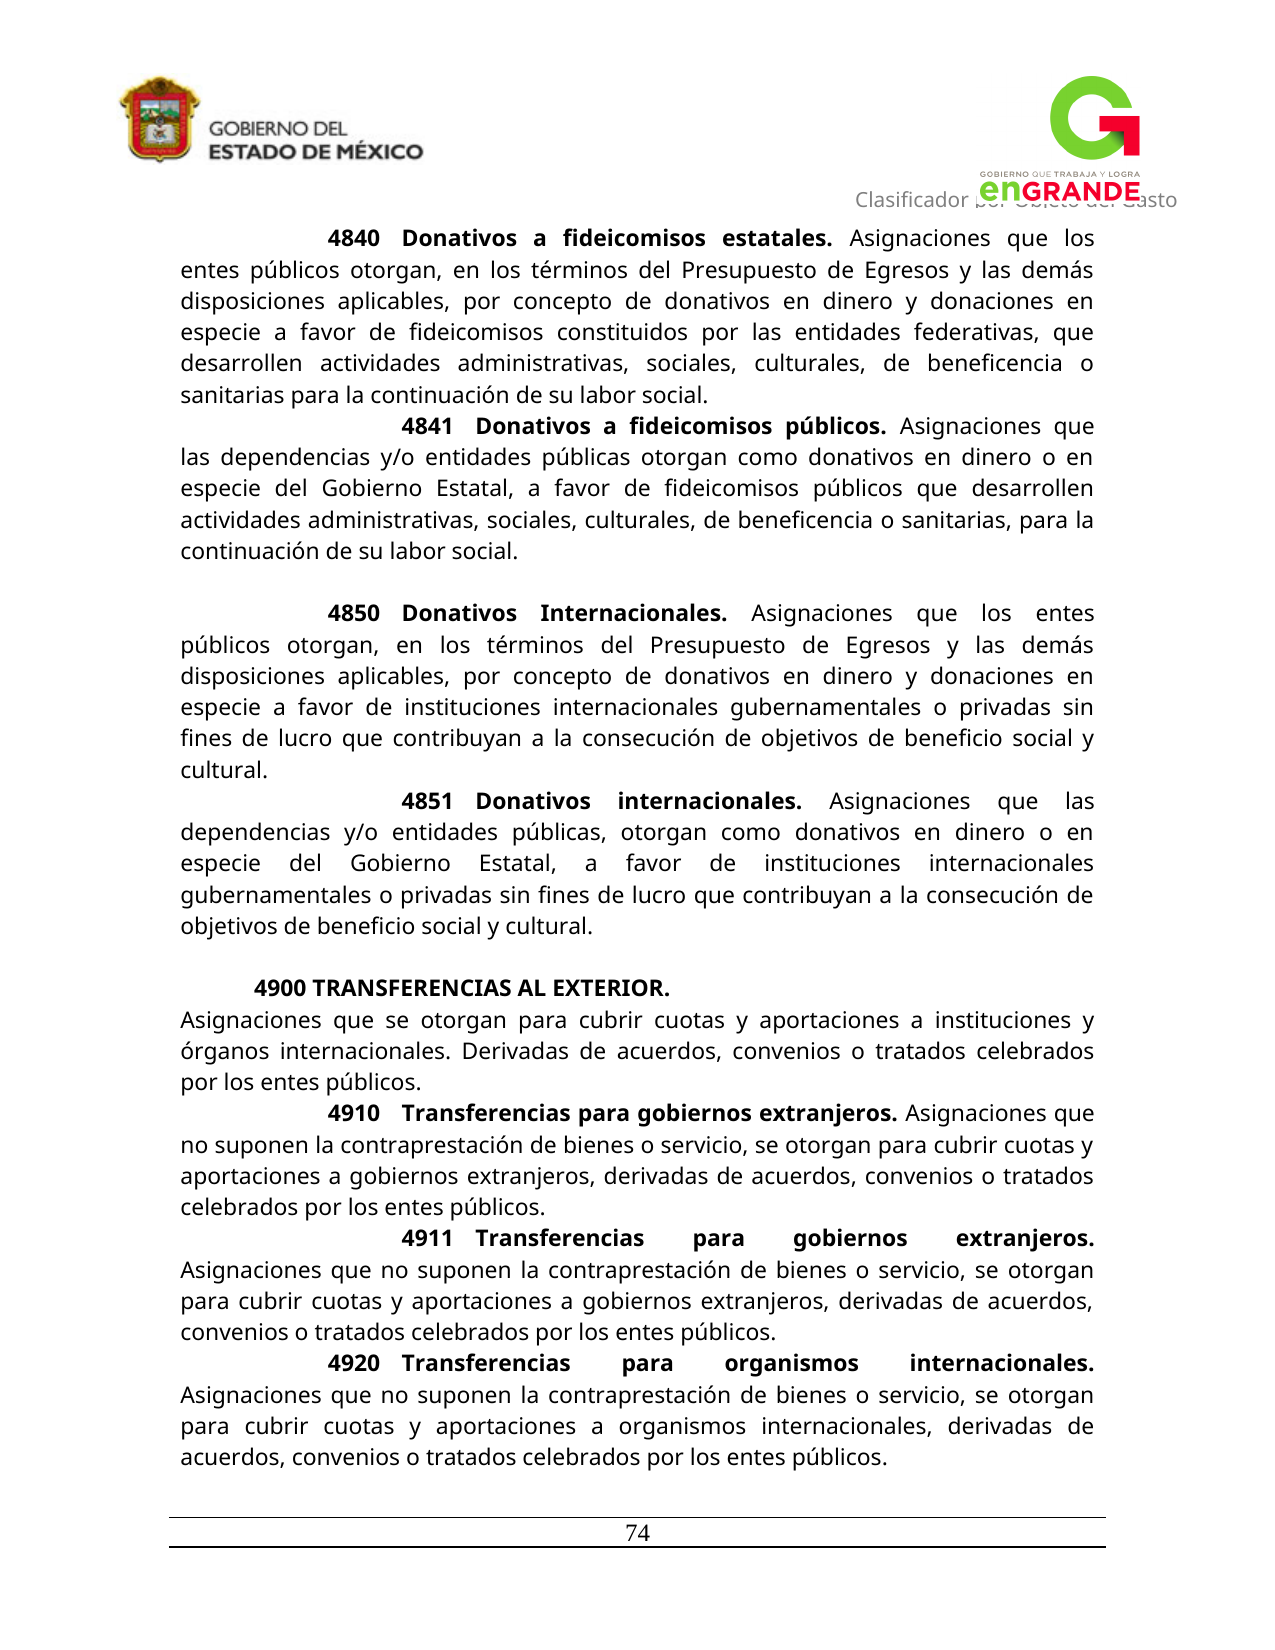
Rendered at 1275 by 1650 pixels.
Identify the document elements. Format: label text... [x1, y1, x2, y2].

text 4840 Donativos a fideicomisos estatales. Asignaciones que los entes públicos otorgan, en los términos del Presupuesto de Egresos y las demás disposiciones aplicables, por concepto de donativos en dinero y donaciones en especie a favor de fideicomisos constituidos por las entidades federativas, que desarrollen actividades administrativas, sociales, culturales, de beneficencia o sanitarias para la continuación de su labor social. [180, 222, 1095, 410]
text 4910 Transferencias para gobiernos extranjeros. Asignaciones que no suponen la contraprestación de bienes o servicio, se otorgan para cubrir cuotas y aportaciones a gobiernos extranjeros, derivadas de acuerdos, convenios o tratados celebrados por los entes públicos. [180, 1097, 1095, 1222]
text 4920 Transferencias para organismos internacionales. Asignaciones que no suponen la contraprestación de bienes o servicio, se otorgan para cubrir cuotas y aportaciones a organismos internacionales, derivadas de acuerdos, convenios o tratados celebrados por los entes públicos. [180, 1347, 1095, 1472]
text Asignaciones que se otorgan para cubrir cuotas y aportaciones a instituciones y órganos internacionales. Derivadas de acuerdos, convenios o tratados celebrados por los entes públicos. [180, 1004, 1095, 1097]
text 4900 TRANSFERENCIAS AL EXTERIOR. [180, 972, 1095, 1004]
text 4911 Transferencias para gobiernos extranjeros. Asignaciones que no suponen la contraprestación de bienes o servicio, se otorgan para cubrir cuotas y aportaciones a gobiernos extranjeros, derivadas de acuerdos, convenios o tratados celebrados por los entes públicos. [180, 1222, 1095, 1347]
picture [976, 73, 1142, 204]
text 4851 Donativos internacionales. Asignaciones que las dependencias y/o entidades públicas, otorgan como donativos en dinero o en especie del Gobierno Estatal, a favor de instituciones internacionales gubernamentales o privadas sin fines de lucro que contribuyan a la consecución de objetivos de beneficio social y cultural. [180, 785, 1095, 941]
text 4841 Donativos a fideicomisos públicos. Asignaciones que las dependencias y/o entidades públicas otorgan como donativos en dinero o en especie del Gobierno Estatal, a favor de fideicomisos públicos que desarrollen actividades administrativas, sociales, culturales, de beneficencia o sanitarias, para la continuación de su labor social. [180, 410, 1095, 566]
text 4850 Donativos Internacionales. Asignaciones que los entes públicos otorgan, en los términos del Presupuesto de Egresos y las demás disposiciones aplicables, por concepto de donativos en dinero y donaciones en especie a favor de instituciones internacionales gubernamentales o privadas sin fines de lucro que contribuyan a la consecución de objetivos de beneficio social y cultural. [180, 597, 1095, 785]
picture [116, 73, 425, 165]
